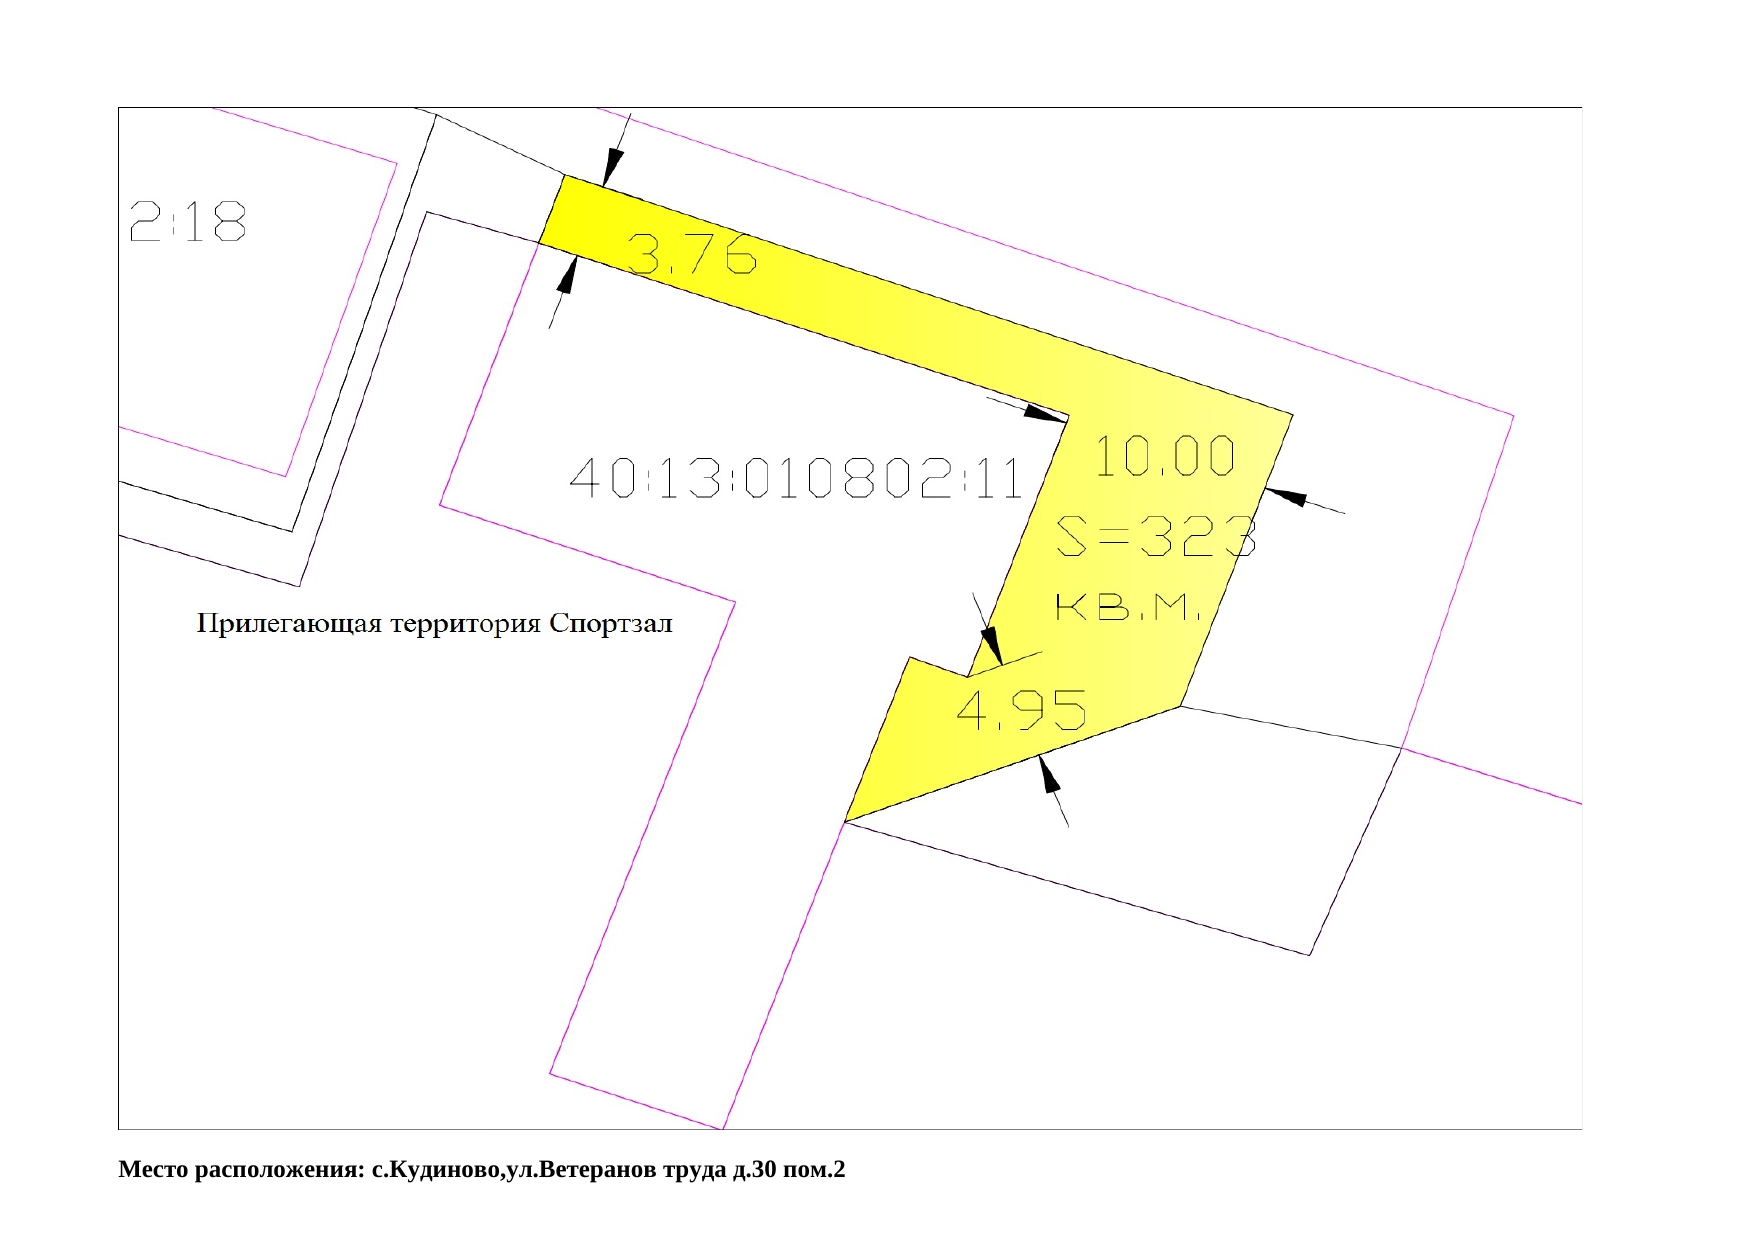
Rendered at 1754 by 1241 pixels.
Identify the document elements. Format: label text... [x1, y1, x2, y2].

picture [118, 92, 1583, 1130]
text Место расположения: с.Кудиново,ул.Ветеранов труда д.30 пом.2 [118, 1154, 1680, 1183]
